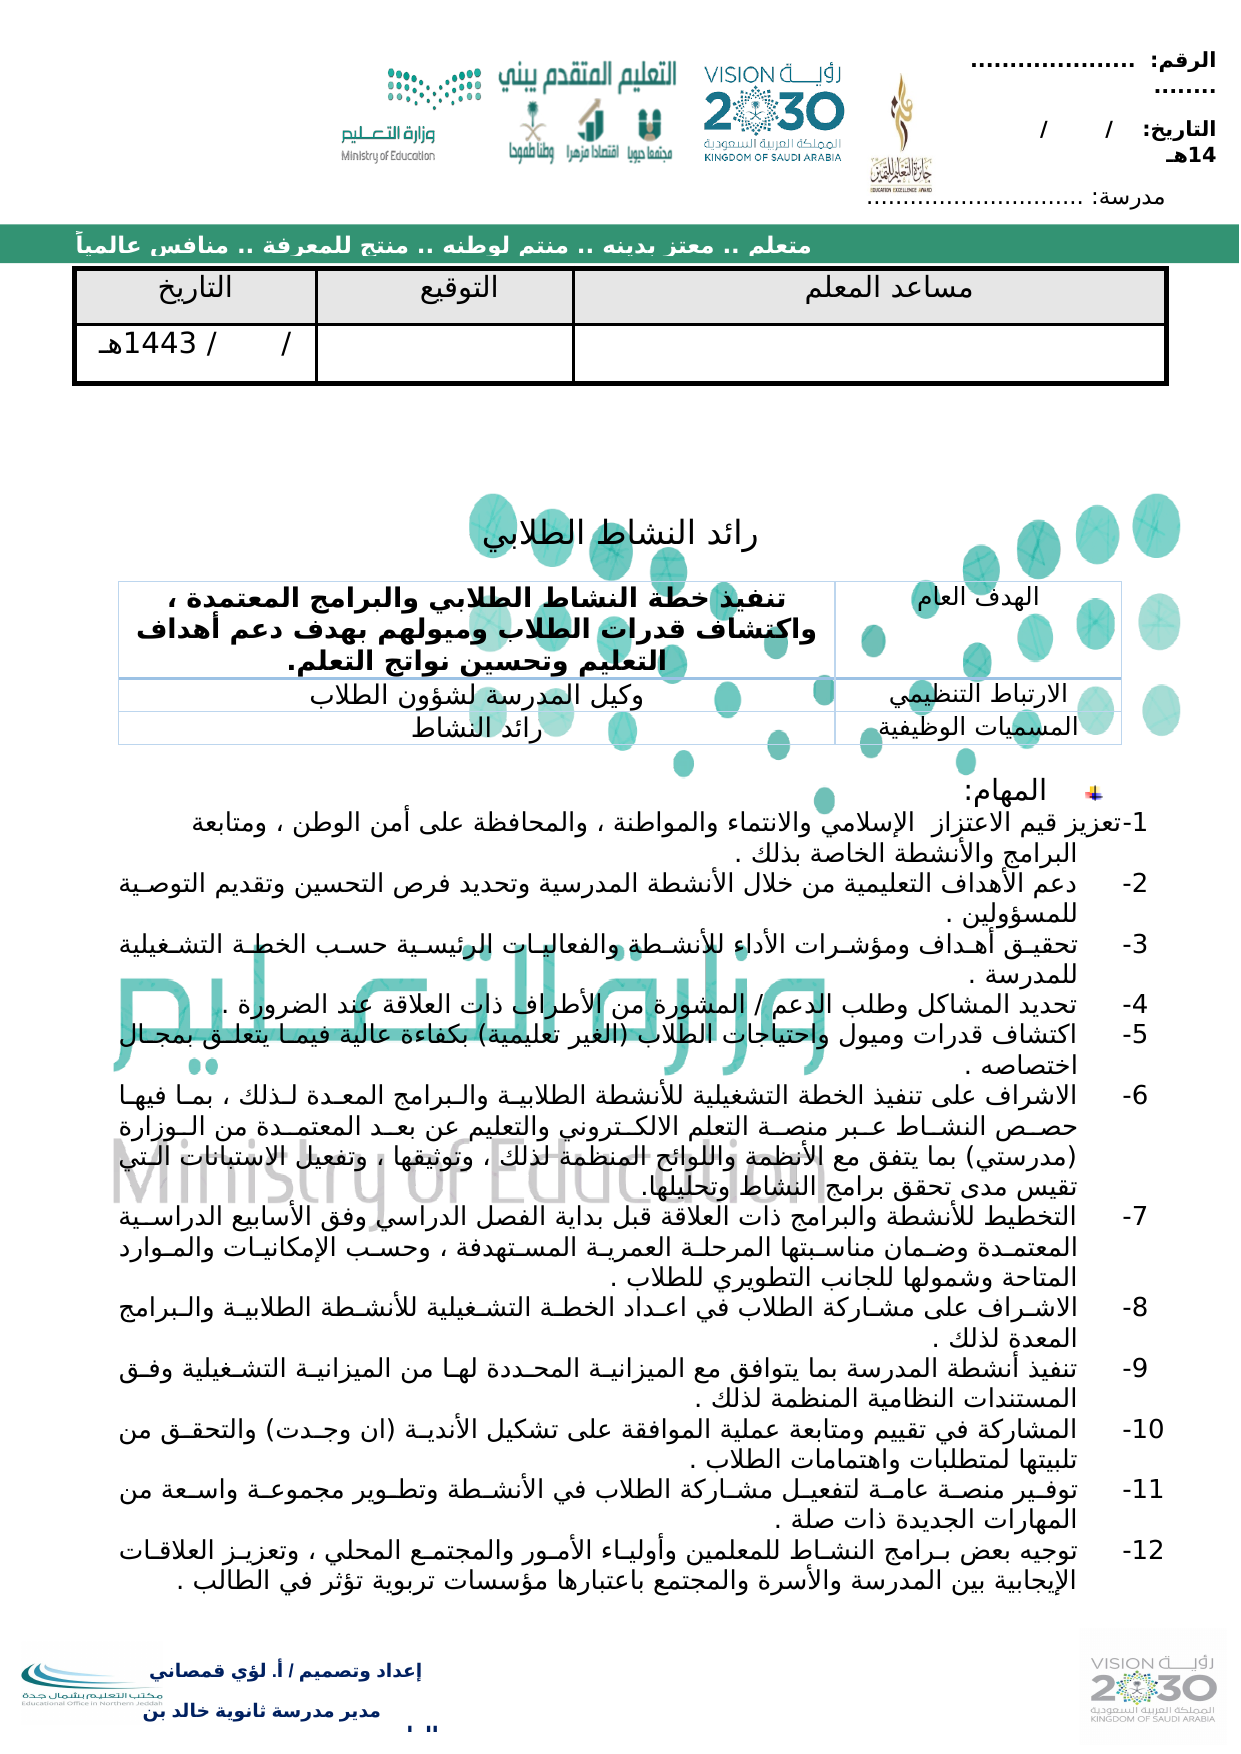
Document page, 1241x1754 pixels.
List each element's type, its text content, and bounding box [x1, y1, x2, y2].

table_cell الارتباط التنظيمي [836, 680, 1121, 711]
list تحقيق أهداف ومؤشرات الأداء للأنشطة والفعاليات الرئيسية حسب الخطة التشغيلية للمدرسة . [118, 929, 1122, 989]
picture [866, 73, 938, 196]
list تحديد المشاكل وطلب الدعم / المشورة من الأطراف ذات العلاقة عند الضرورة . [118, 989, 1122, 1020]
list الاشراف على مشاركة الطلاب في اعداد الخطة التشغيلية للأنشطة الطلابية والبرامج المعدة لذلك . [118, 1293, 1122, 1353]
picture [21, 1641, 163, 1725]
table_cell رائد النشاط [119, 712, 834, 744]
table_header الهدف العام [836, 582, 1121, 677]
table_cell [318, 326, 572, 381]
picture [66, 453, 1200, 1276]
table_header التاريخ [77, 271, 315, 323]
list توفير منصة عامة لتفعيل مشاركة الطلاب في الأنشطة وتطوير مجموعة واسعة من المهارات الجديدة ذات صلة . [118, 1474, 1122, 1535]
list اكتشاف قدرات وميول واحتياجات الطلاب (الغير تعليمية) بكفاءة عالية فيما يتعلق بمجال اختصاصه . [118, 1020, 1122, 1080]
list تعزيز قيم الاعتزاز الإسلامي والانتماء والمواطنة ، والمحافظة على أمن الوطن ، ومتابعة البرامج والأنشطة الخاصة بذلك . [118, 808, 1122, 868]
list المشاركة في تقييم ومتابعة عملية الموافقة على تشكيل الأندية (ان وجدت) والتحقق من تلبيتها لمتطلبات واهتمامات الطلاب . [118, 1414, 1122, 1474]
list المهام: [118, 774, 1085, 808]
picture [697, 55, 847, 169]
table_header تنفيذ خطة النشاط الطلابي والبرامج المعتمدة ، واكتشاف قدرات الطلاب وميولهم بهدف دعم أهداف التعليم وتحسين نواتج التعلم. [119, 582, 834, 677]
table_header مساعد المعلم [575, 271, 1164, 323]
list تنفيذ أنشطة المدرسة بما يتوافق مع الميزانية المحددة لها من الميزانية التشغيلية وفق المستندات النظامية المنظمة لذلك . [118, 1353, 1122, 1414]
table_cell [575, 326, 1164, 381]
list الاشراف على تنفيذ الخطة التشغيلية للأنشطة الطلابية والبرامج المعدة لذلك ، بما فيها حصص النشاط عبر منصة التعلم الالكتروني والتعليم عن بعد المعتمدة من الوزارة (مدرستي) بما يتفق مع الأنظمة واللوائح المنظمة لذلك ، وتوثيقها ، وتفعيل الاستبانات التي تقيس مدى تحقق برامج النشاط وتحليلها. [118, 1080, 1122, 1202]
table_cell المسميات الوظيفية [836, 712, 1121, 744]
list دعم الأهداف التعليمية من خلال الأنشطة المدرسية وتحديد فرص التحسين وتقديم التوصية للمسؤولين . [118, 868, 1122, 929]
picture [1079, 1628, 1227, 1745]
table_cell وكيل المدرسة لشؤون الطلاب [119, 680, 834, 711]
list التخطيط للأنشطة والبرامج ذات العلاقة قبل بداية الفصل الدراسي وفق الأسابيع الدراسية المعتمدة وضمان مناسبتها المرحلة العمرية المستهدفة ، وحسب الإمكانيات والموارد المتاحة وشمولها للجانب التطويري للطلاب . [118, 1202, 1122, 1293]
list توجيه بعض برامج النشاط للمعلمين وأولياء الأمور والمجتمع المحلي ، وتعزيز العلاقات الإيجابية بين المدرسة والأسرة والمجتمع باعتبارها مؤسسات تربوية تؤثر في الطالب . [118, 1535, 1122, 1596]
table_cell / / 1443هـ [77, 326, 315, 381]
picture [297, 45, 683, 194]
table_header التوقيع [318, 271, 572, 323]
text رائد النشاط الطلابي [118, 513, 1122, 552]
